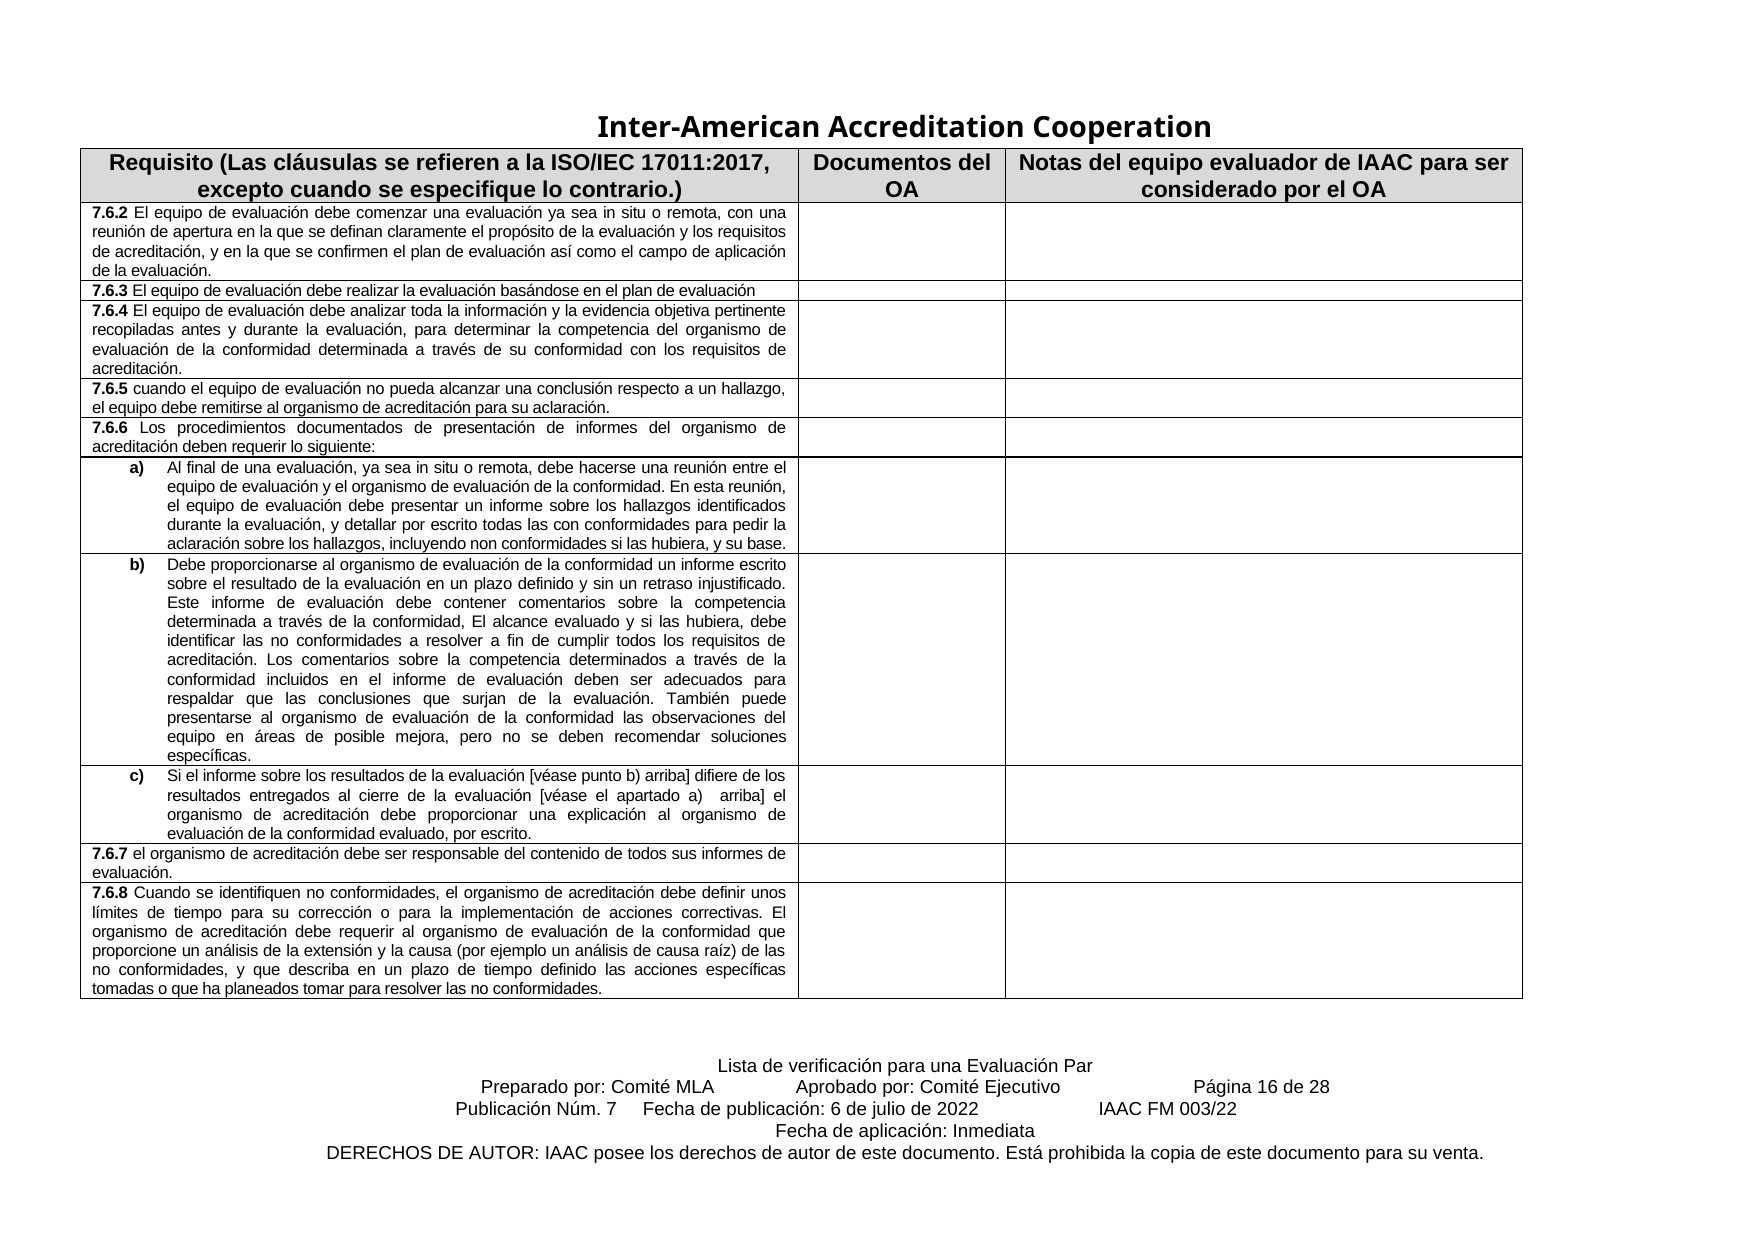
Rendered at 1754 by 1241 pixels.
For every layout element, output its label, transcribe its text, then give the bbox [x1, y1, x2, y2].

table_cell [799, 281, 1005, 300]
table_cell [799, 458, 1005, 553]
table_cell 7.6.8 Cuando se identifiquen no conformidades, el organismo de acreditación debe definir unos límites de tiempo para su corrección o para la implementación de acciones correctivas. El organismo de acreditación debe requerir al organismo de evaluación de la conformidad que proporcione un análisis de la extensión y la causa (por ejemplo un análisis de causa raíz) de las no conformidades, y que describa en un plazo de tiempo definido las acciones específicas tomadas o que ha planeados tomar para resolver las no conformidades. [81, 883, 798, 998]
table_cell [1006, 766, 1522, 843]
table_cell [1006, 281, 1522, 300]
table_cell [799, 418, 1005, 456]
table_cell [799, 301, 1005, 378]
table_cell 7.6.3 El equipo de evaluación debe realizar la evaluación basándose en el plan de evaluación [81, 281, 798, 300]
table_header Requisito (Las cláusulas se refieren a la ISO/IEC 17011:2017, excepto cuando se especifique lo contrario.) [81, 149, 798, 202]
table_cell Al final de una evaluación, ya sea in situ o remota, debe hacerse una reunión entre el equipo de evaluación y el organismo de evaluación de la conformidad. En esta reunión, el equipo de evaluación debe presentar un informe sobre los hallazgos identificados durante la evaluación, y detallar por escrito todas las con conformidades para pedir la aclaración sobre los hallazgos, incluyendo non conformidades si las hubiera, y su base. [81, 458, 798, 553]
table_cell [1006, 418, 1522, 456]
table_cell [799, 554, 1005, 765]
table_cell 7.6.7 el organismo de acreditación debe ser responsable del contenido de todos sus informes de evaluación. [81, 844, 798, 882]
table_cell 7.6.2 El equipo de evaluación debe comenzar una evaluación ya sea in situ o remota, con una reunión de apertura en la que se definan claramente el propósito de la evaluación y los requisitos de acreditación, y en la que se confirmen el plan de evaluación así como el campo de aplicación de la evaluación. [81, 203, 798, 280]
table_cell 7.6.4 El equipo de evaluación debe analizar toda la información y la evidencia objetiva pertinente recopiladas antes y durante la evaluación, para determinar la competencia del organismo de evaluación de la conformidad determinada a través de su conformidad con los requisitos de acreditación. [81, 301, 798, 378]
table_cell [799, 844, 1005, 882]
table_cell [799, 203, 1005, 280]
table_cell [799, 379, 1005, 417]
table_cell [799, 883, 1005, 998]
table_cell [1006, 379, 1522, 417]
table_cell 7.6.5 cuando el equipo de evaluación no pueda alcanzar una conclusión respecto a un hallazgo, el equipo debe remitirse al organismo de acreditación para su aclaración. [81, 379, 798, 417]
table_header Notas del equipo evaluador de IAAC para ser considerado por el OA [1006, 149, 1522, 202]
table_cell [1006, 458, 1522, 553]
table_cell 7.6.6 Los procedimientos documentados de presentación de informes del organismo de acreditación deben requerir lo siguiente: [81, 418, 798, 456]
table_header Documentos del OA [799, 149, 1005, 202]
table_cell [799, 766, 1005, 843]
table_cell Debe proporcionarse al organismo de evaluación de la conformidad un informe escrito sobre el resultado de la evaluación en un plazo definido y sin un retraso injustificado. Este informe de evaluación debe contener comentarios sobre la competencia determinada a través de la conformidad, El alcance evaluado y si las hubiera, debe identificar las no conformidades a resolver a fin de cumplir todos los requisitos de acreditación. Los comentarios sobre la competencia determinados a través de la conformidad incluidos en el informe de evaluación deben ser adecuados para respaldar que las conclusiones que surjan de la evaluación. También puede presentarse al organismo de evaluación de la conformidad las observaciones del equipo en áreas de posible mejora, pero no se deben recomendar soluciones específicas. [81, 554, 798, 765]
table_cell [1006, 554, 1522, 765]
table_cell [1006, 203, 1522, 280]
table_cell [1006, 301, 1522, 378]
table_cell [1006, 883, 1522, 998]
table_cell [1006, 844, 1522, 882]
table_cell Si el informe sobre los resultados de la evaluación [véase punto b) arriba] difiere de los resultados entregados al cierre de la evaluación [véase el apartado a) arriba] el organismo de acreditación debe proporcionar una explicación al organismo de evaluación de la conformidad evaluado, por escrito. [81, 766, 798, 843]
